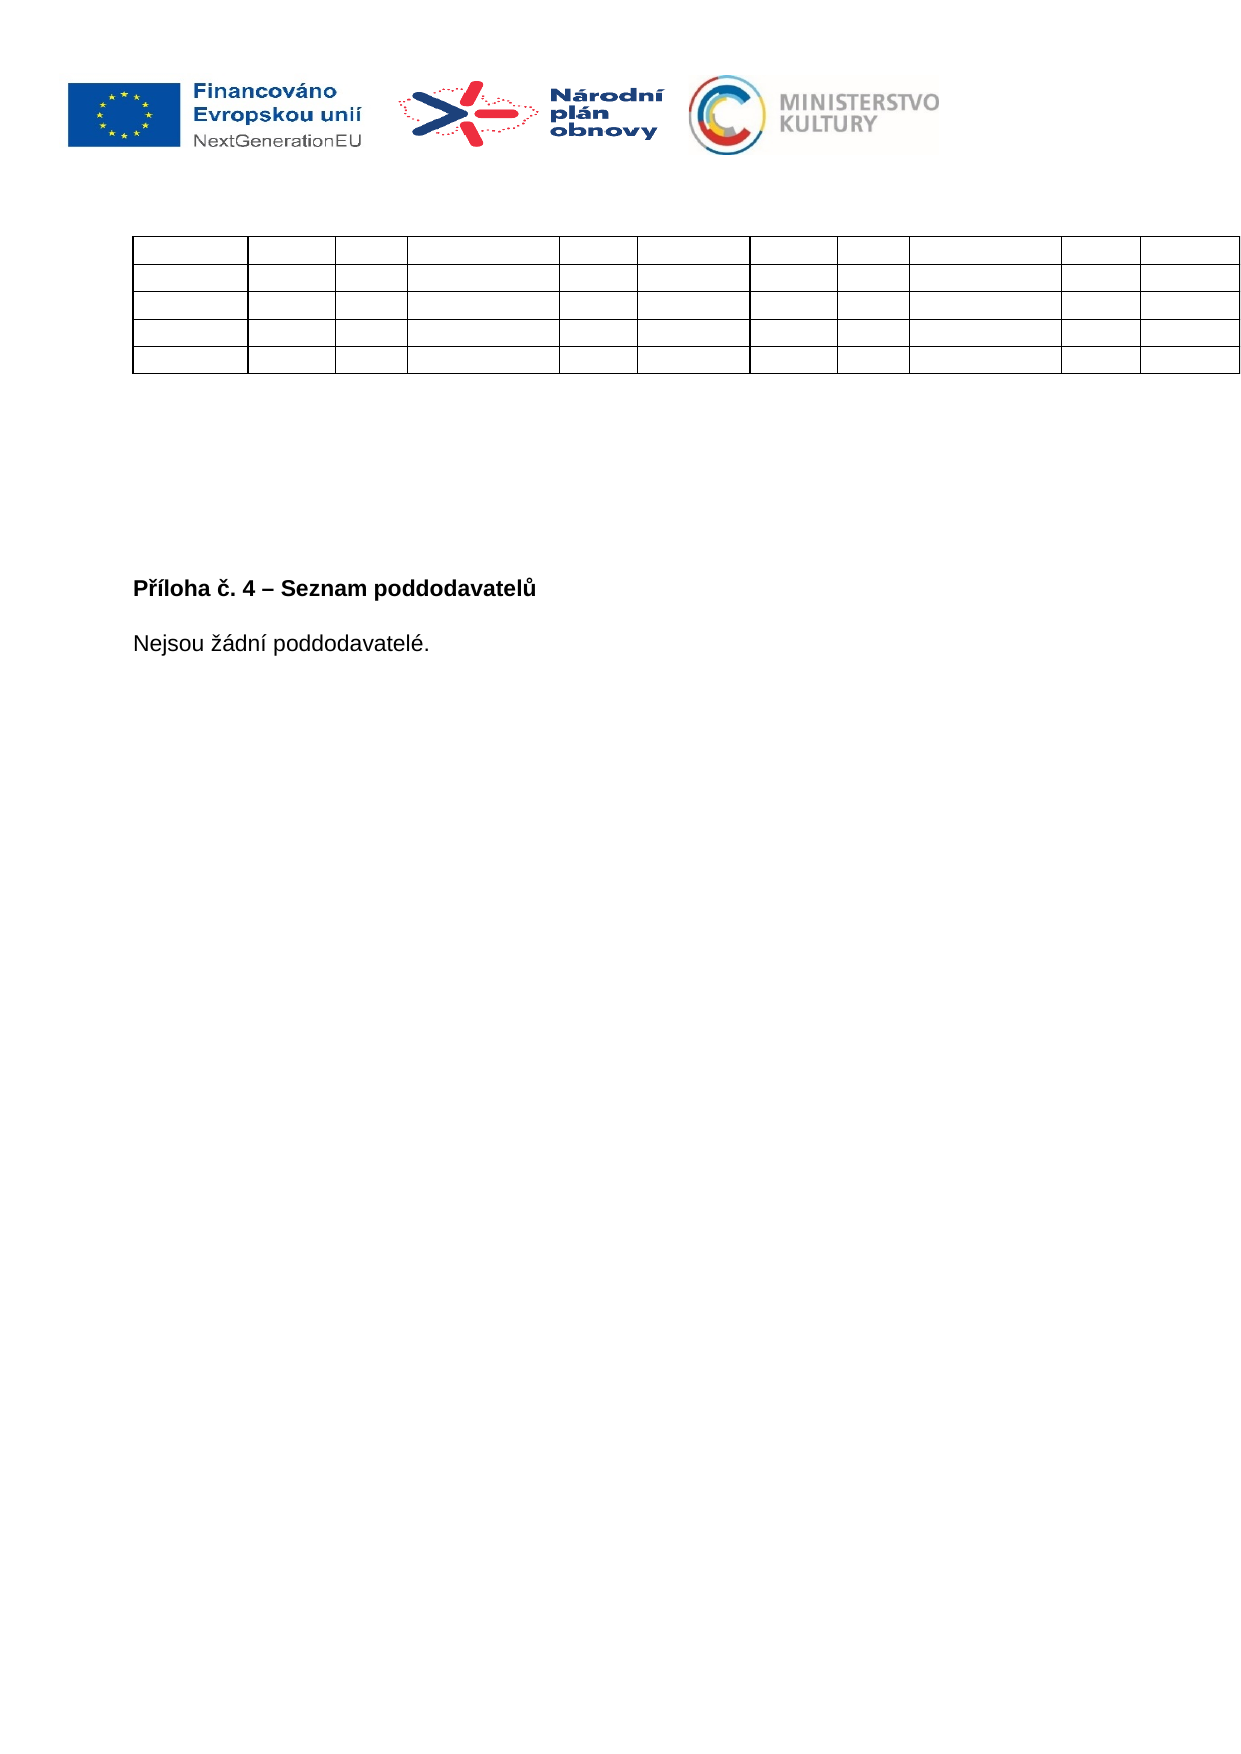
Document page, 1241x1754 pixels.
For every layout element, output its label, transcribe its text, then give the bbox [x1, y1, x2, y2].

table_cell [910, 237, 1061, 264]
table_cell [638, 292, 749, 318]
table_cell [408, 347, 559, 373]
table_cell [1062, 265, 1140, 291]
text Nejsou žádní poddodavatelé. [133, 630, 945, 657]
table_cell [1141, 237, 1239, 264]
table_cell [560, 320, 637, 346]
table_cell [408, 265, 559, 291]
table_cell [1062, 292, 1140, 318]
table_cell [838, 347, 909, 373]
table_cell [1062, 320, 1140, 346]
table_cell [560, 347, 637, 373]
table_cell [560, 237, 637, 264]
table_cell [751, 320, 837, 346]
table_cell [1141, 347, 1239, 373]
picture [59, 73, 939, 155]
table_cell [638, 237, 749, 264]
table_cell [838, 265, 909, 291]
table_cell [249, 320, 335, 346]
table_cell [560, 292, 637, 318]
table_cell [134, 347, 247, 373]
table_cell [1141, 292, 1239, 318]
table_cell [838, 237, 909, 264]
table_cell [838, 292, 909, 318]
table_cell [134, 320, 247, 346]
table_cell [751, 347, 837, 373]
table_cell [910, 347, 1061, 373]
table_cell [751, 292, 837, 318]
table_cell [336, 237, 407, 264]
table_cell [638, 320, 749, 346]
table_cell [1141, 320, 1239, 346]
table_cell [249, 265, 335, 291]
table_cell [910, 265, 1061, 291]
table_cell [1062, 237, 1140, 264]
table_cell [249, 347, 335, 373]
table_cell [638, 347, 749, 373]
text Příloha č. 4 – Seznam poddodavatelů [133, 576, 945, 601]
table_cell [249, 237, 335, 264]
table_cell [560, 265, 637, 291]
table_cell [408, 292, 559, 318]
table_cell [408, 237, 559, 264]
table_cell [336, 347, 407, 373]
table_cell [134, 237, 247, 264]
table_cell [838, 320, 909, 346]
table_cell [408, 320, 559, 346]
table_cell [751, 265, 837, 291]
table_cell [910, 292, 1061, 318]
table_cell [638, 265, 749, 291]
table_cell [1062, 347, 1140, 373]
table_cell [910, 320, 1061, 346]
table_cell [134, 292, 247, 318]
table_cell [751, 237, 837, 264]
table_cell [134, 265, 247, 291]
table_cell [336, 320, 407, 346]
table_cell [1141, 265, 1239, 291]
table_cell [336, 292, 407, 318]
table_cell [249, 292, 335, 318]
table_cell [336, 265, 407, 291]
